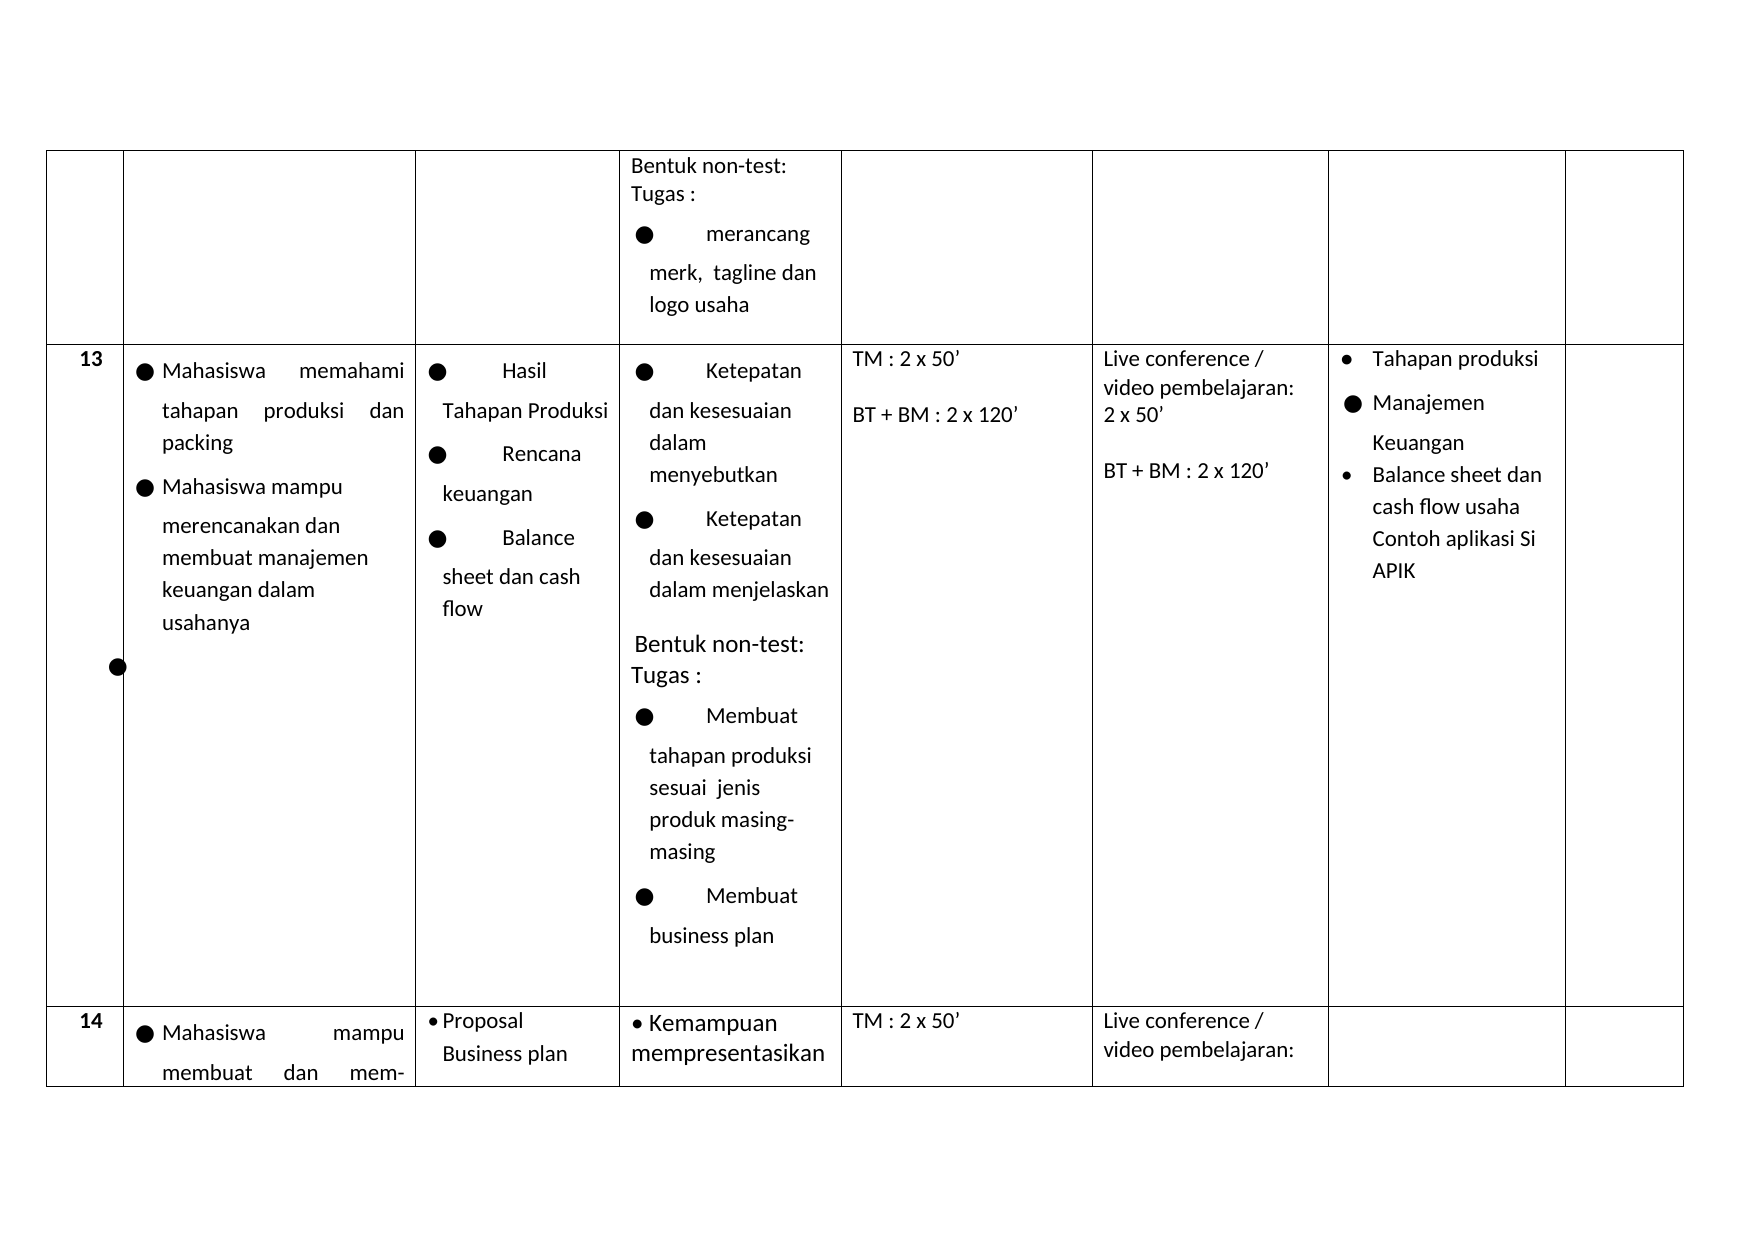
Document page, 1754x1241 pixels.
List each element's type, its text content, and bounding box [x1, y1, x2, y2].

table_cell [124, 1007, 415, 1086]
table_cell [842, 151, 1092, 343]
table_cell [1329, 1007, 1565, 1086]
table_cell • Tahapan produksi Manajemen Keuangan • Balance sheet dan cash flow usaha Contoh aplikasi Si APIK [1329, 345, 1565, 1006]
table_cell Live conference / video pembelajaran: 2 x 50’ BT + BM : 2 x 120’ [1093, 345, 1328, 1006]
table_cell Ketepatan dan kesesuaian dalam menyebutkan Ketepatan dan kesesuaian dalam menjelaskan Bentuk non-test: Tugas : Membuat tahapan produksi sesuai jenis produk masing-masing Membuat business plan [620, 345, 841, 1006]
table_cell [1566, 1007, 1683, 1086]
table_cell [1566, 151, 1683, 343]
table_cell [1329, 151, 1565, 343]
table_cell 12 [47, 151, 123, 343]
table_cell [1093, 1007, 1328, 1086]
table_cell 14 [47, 1007, 123, 1086]
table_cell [124, 151, 415, 343]
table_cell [620, 151, 841, 343]
table_cell Mahasiswa memahami tahapan produksi dan packing Mahasiswa mampu merencanakan dan membuat manajemen keuangan dalam usahanya [124, 345, 415, 1006]
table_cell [416, 151, 619, 343]
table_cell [1093, 151, 1328, 343]
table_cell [620, 1007, 841, 1086]
table_cell TM : 2 x 50’ BT + BM : 2 x 120’ [842, 345, 1092, 1006]
table_cell 13 [47, 345, 123, 1006]
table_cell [842, 1007, 1092, 1086]
table_cell Hasil Tahapan Produksi Rencana keuangan Balance sheet dan cash flow [416, 345, 619, 1006]
table_cell [1566, 345, 1683, 1006]
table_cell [416, 1007, 619, 1086]
